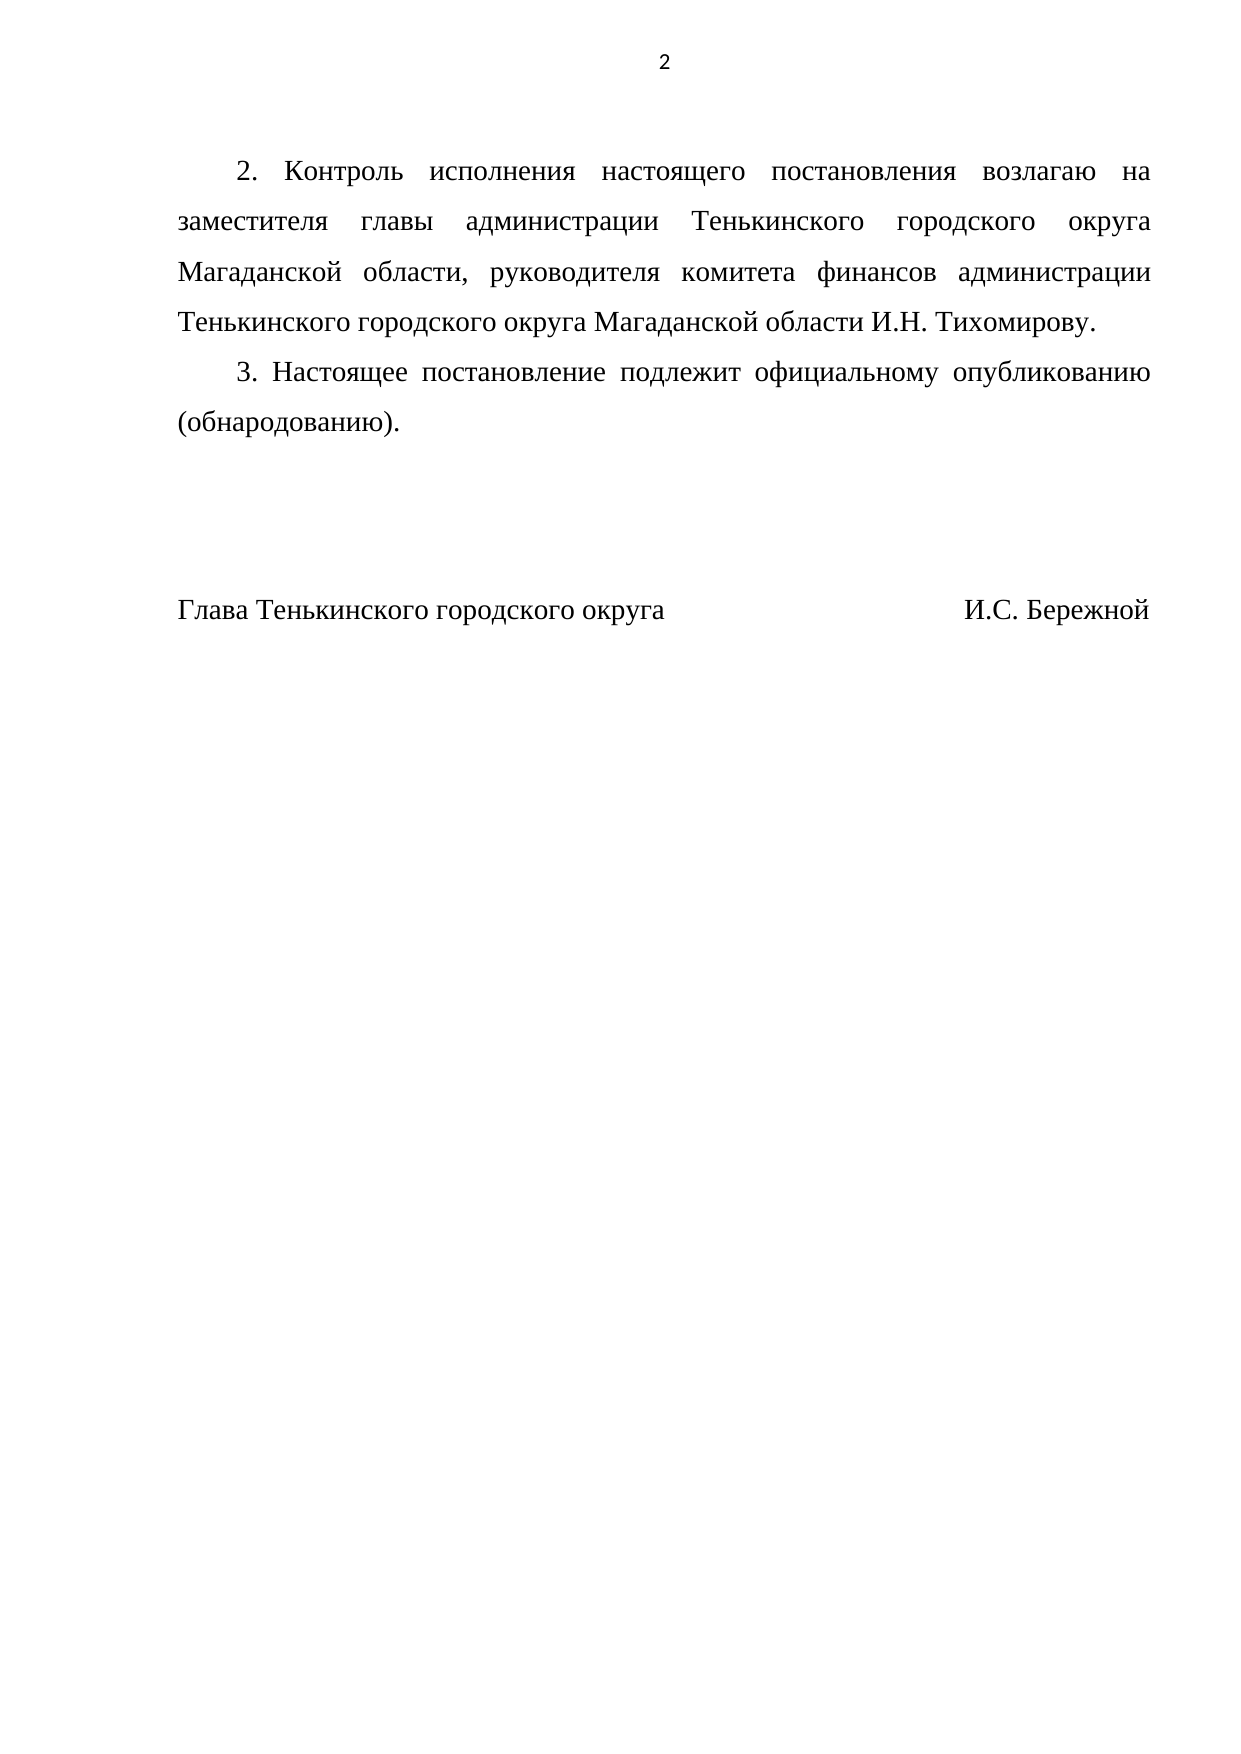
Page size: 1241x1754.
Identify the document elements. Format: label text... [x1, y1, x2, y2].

text 2. Контроль исполнения настоящего постановления возлагаю на заместителя главы администрации Тенькинского городского округа Магаданской области, руководителя комитета финансов администрации Тенькинского городского округа Магаданской области И.Н. Тихомирову. [177, 153, 1152, 337]
text Глава Тенькинского городского округа И.С. Бережной [177, 592, 1152, 626]
text 3. Настоящее постановление подлежит официальному опубликованию (обнародованию). [177, 354, 1152, 438]
